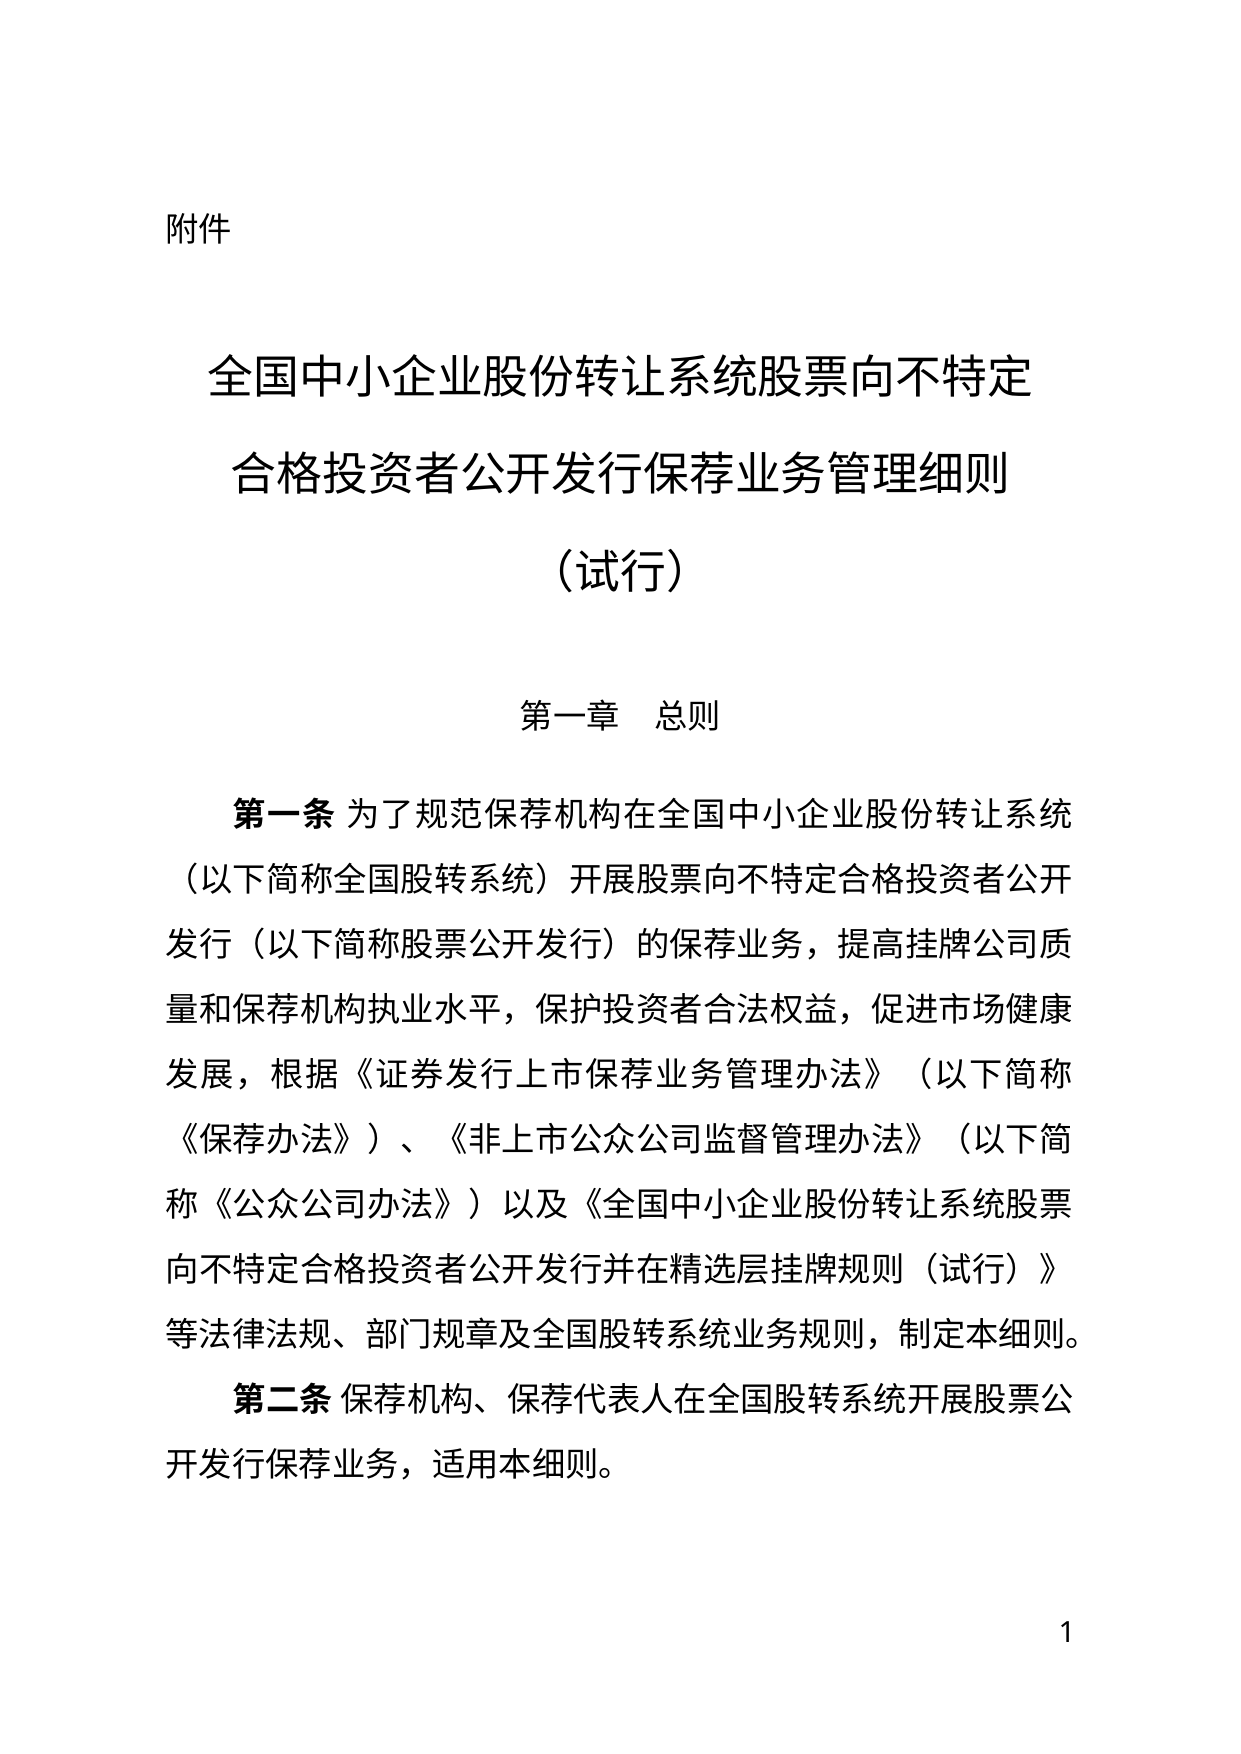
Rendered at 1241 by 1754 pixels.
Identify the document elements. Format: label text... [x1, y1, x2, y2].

text 全国中小企业股份转让系统股票向不特定 [165, 324, 1075, 422]
text 合格投资者公开发行保荐业务管理细则 [165, 422, 1075, 519]
text 第一条 为了规范保荐机构在全国中小企业股份转让系统（以下简称全国股转系统）开展股票向不特定合格投资者公开发行（以下简称股票公开发行）的保荐业务，提高挂牌公司质量和保荐机构执业水平，保护投资者合法权益，促进市场健康发展，根据《证券发行上市保荐业务管理办法》（以下简称《保荐办法》）、《非上市公众公司监督管理办法》（以下简称《公众公司办法》）以及《全国中小企业股份转让系统股票向不特定合格投资者公开发行并在精选层挂牌规则（试行）》等法律法规、部门规章及全国股转系统业务规则，制定本细则。 [165, 779, 1075, 1364]
text 附件 [165, 194, 1075, 259]
list 总则 [165, 682, 1075, 747]
text 第二条 保荐机构、保荐代表人在全国股转系统开展股票公开发行保荐业务，适用本细则。 [165, 1364, 1075, 1494]
text （试行） [165, 519, 1075, 617]
